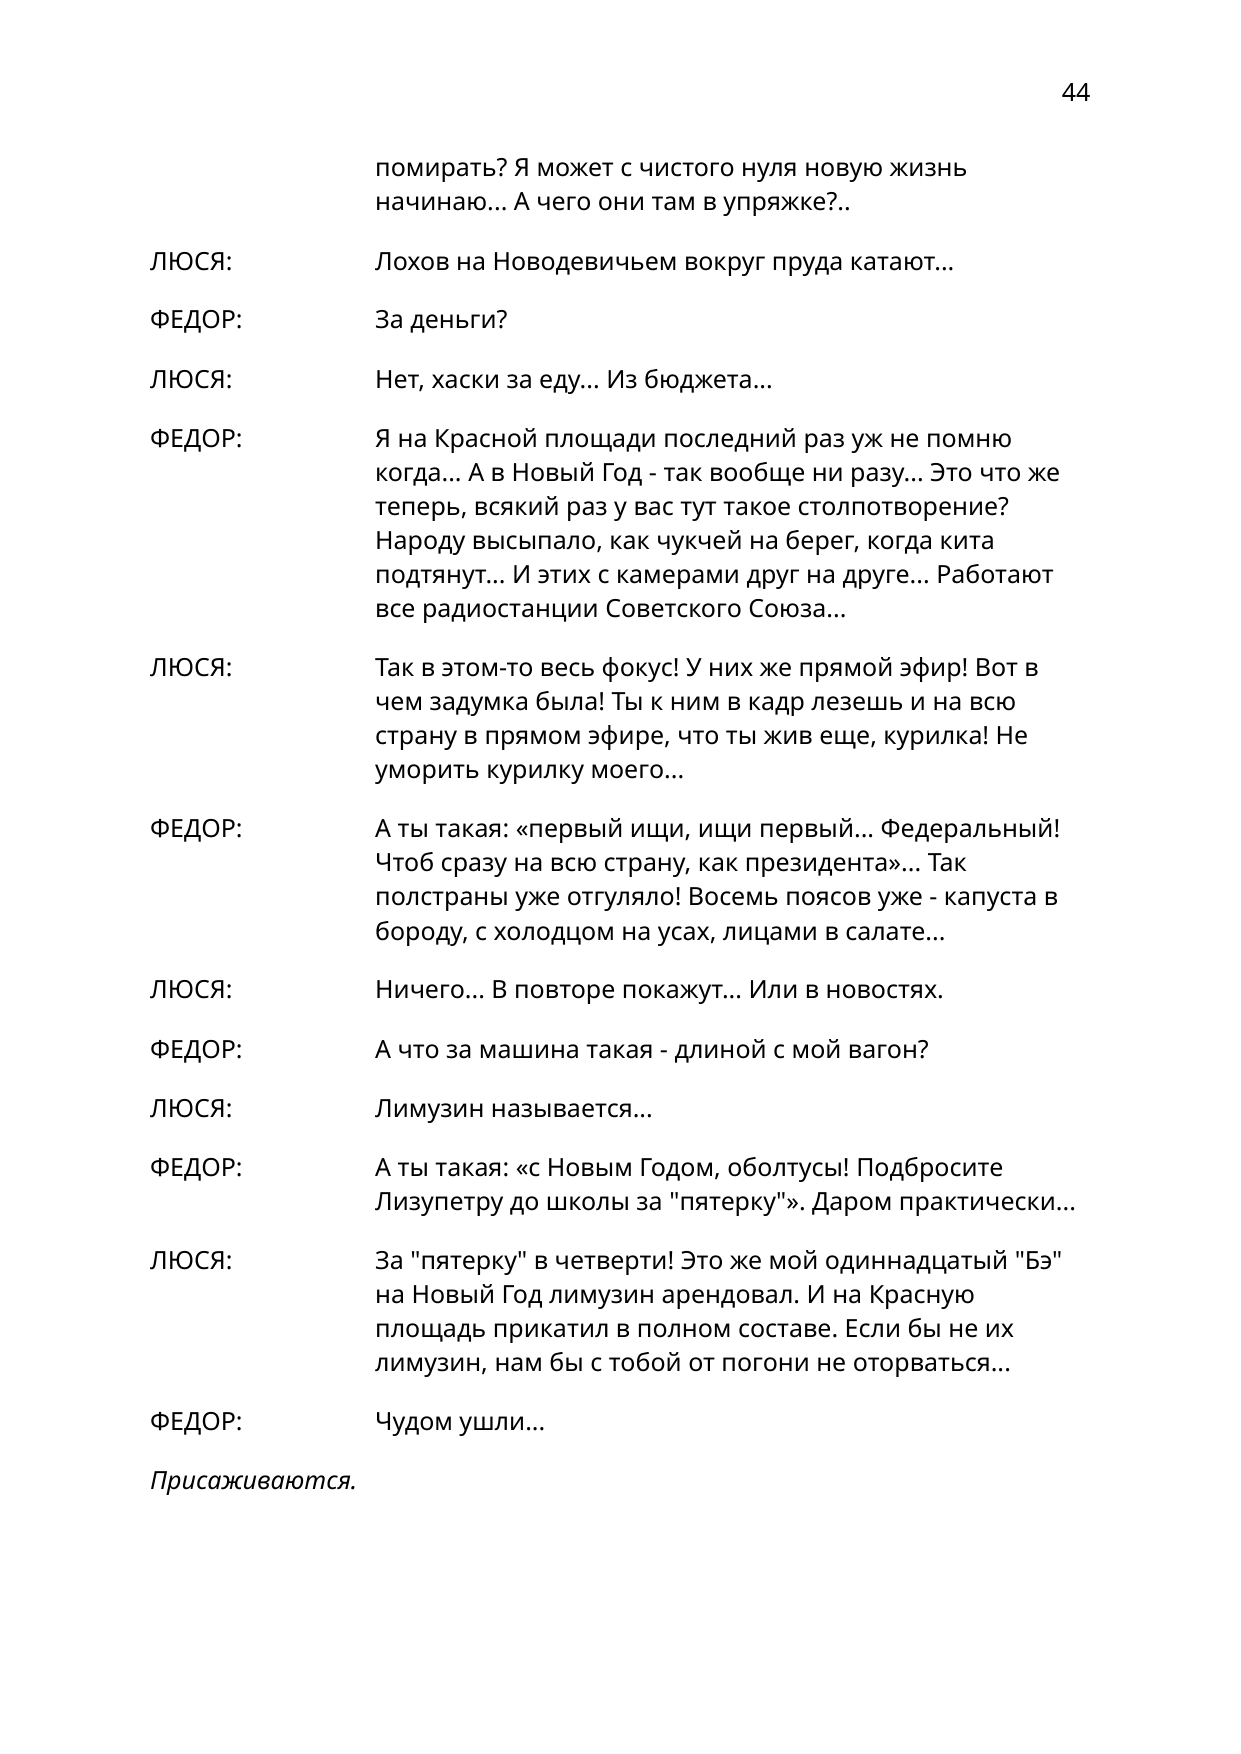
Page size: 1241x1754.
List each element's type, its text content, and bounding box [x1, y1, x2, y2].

text ЛЮСЯ: Ничего... В повторе покажут... Или в новостях. [150, 972, 1090, 1006]
text ФЕДОР: А ты такая: «первый ищи, ищи первый... Федеральный! Чтоб сразу на всю страну, как президента»... Так полстраны уже отгуляло! Восемь поясов уже - капуста в бороду, с холодцом на усах, лицами в салате... [150, 811, 1090, 947]
text ЛЮСЯ: Лимузин называется... [150, 1090, 1090, 1124]
text ФЕДОР: А что за машина такая - длиной с мой вагон? [150, 1031, 1090, 1065]
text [150, 150, 1090, 218]
text ЛЮСЯ: Так в этом-то весь фокус! У них же прямой эфир! Вот в чем задумка была! Ты к ним в кадр лезешь и на всю страну в прямом эфире, что ты жив еще, курилка! Не уморить курилку моего... [150, 650, 1090, 786]
text ЛЮСЯ: Нет, хаски за еду... Из бюджета... [150, 361, 1090, 395]
text Присаживаются. [150, 1463, 1090, 1497]
text ФЕДОР: Чудом ушли... [150, 1404, 1090, 1438]
text ФЕДОР: А ты такая: «с Новым Годом, оболтусы! Подбросите Лизупетру до школы за "пятерку"». Даром практически... [150, 1149, 1090, 1217]
text ЛЮСЯ: За "пятерку" в четверти! Это же мой одиннадцатый "Бэ" на Новый Год лимузин арендовал. И на Красную площадь прикатил в полном составе. Если бы не их лимузин, нам бы с тобой от погони не оторваться... [150, 1242, 1090, 1379]
text ЛЮСЯ: Лохов на Новодевичьем вокруг пруда катают... [150, 243, 1090, 277]
text ФЕДОР: Я на Красной площади последний раз уж не помню когда... А в Новый Год - так вообще ни разу... Это что же теперь, всякий раз у вас тут такое столпотворение? Народу высыпало, как чукчей на берег, когда кита подтянут... И этих с камерами друг на друге... Работают все радиостанции Советского Союза... [150, 420, 1090, 625]
text ФЕДОР: За деньги? [150, 302, 1090, 336]
